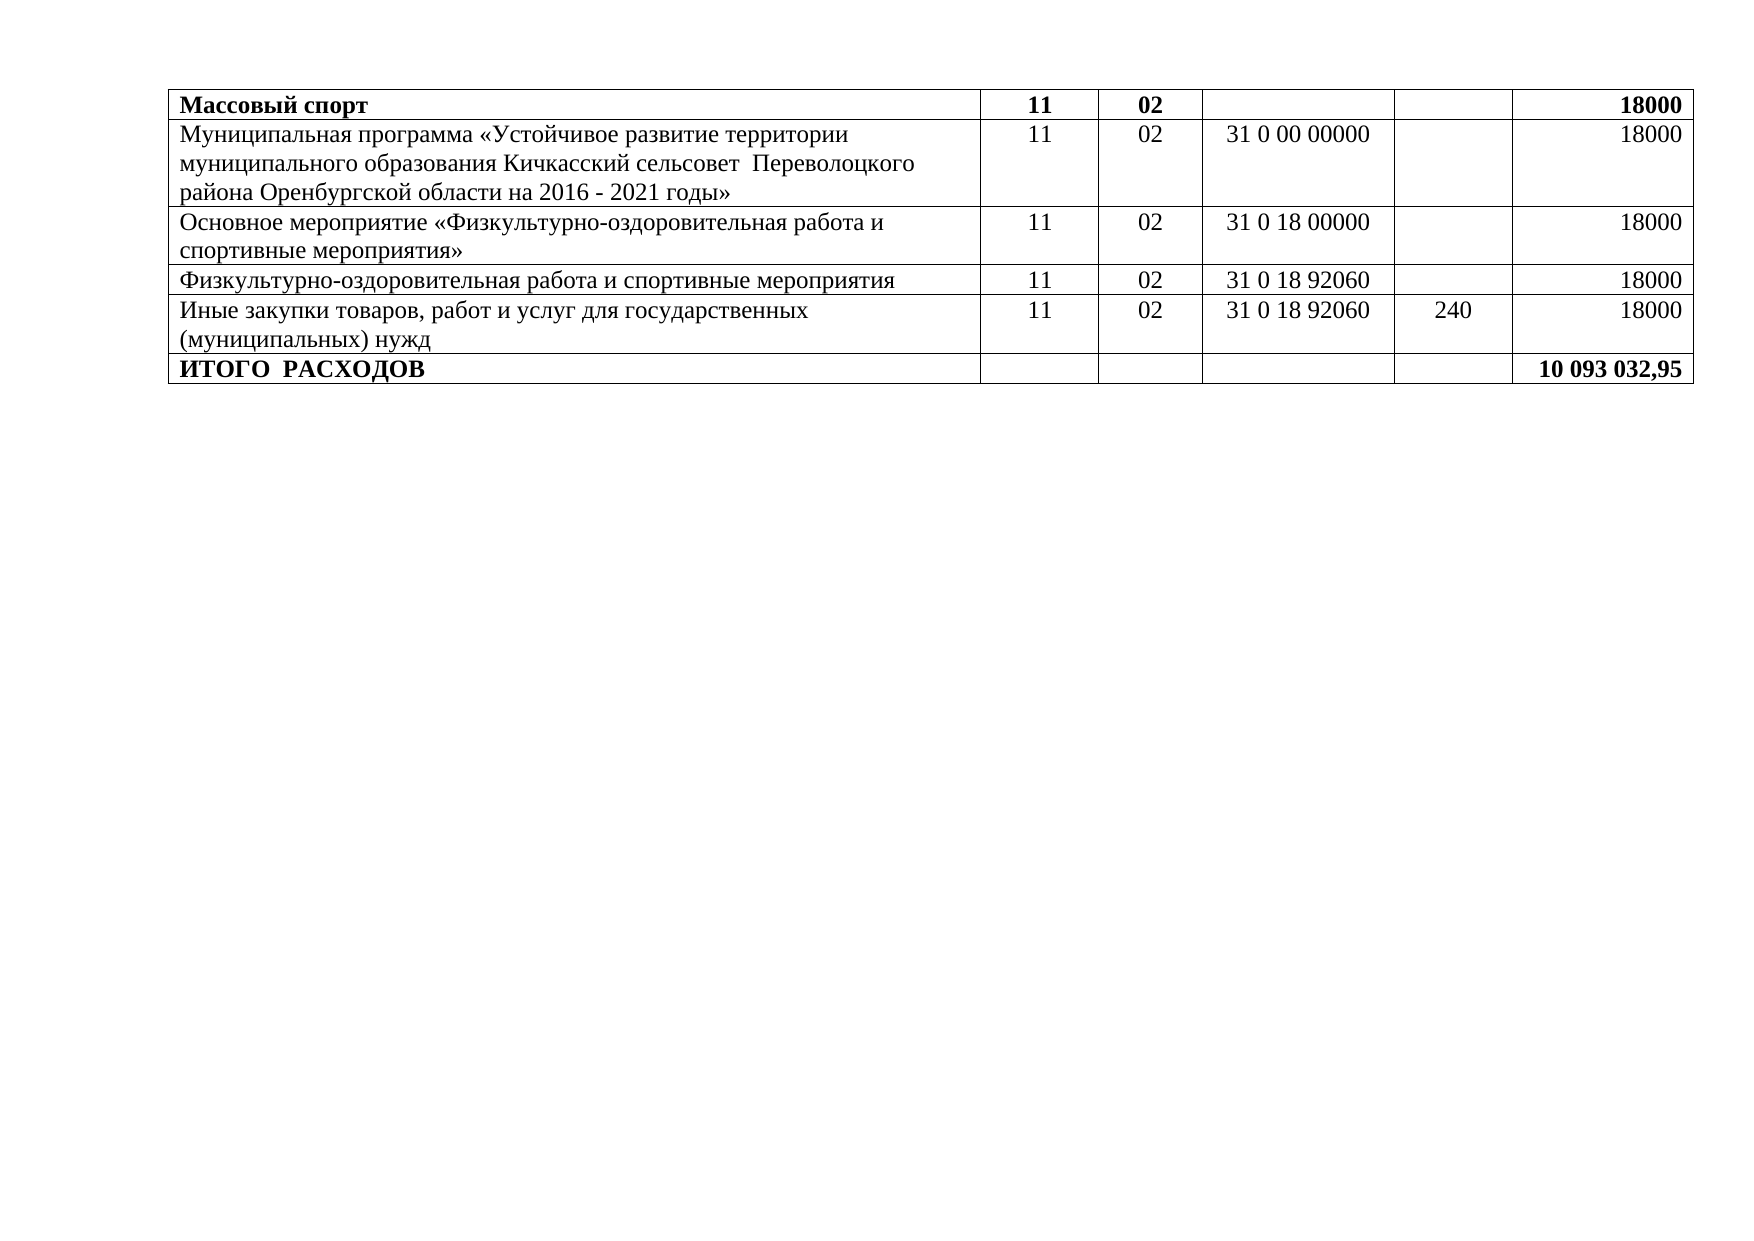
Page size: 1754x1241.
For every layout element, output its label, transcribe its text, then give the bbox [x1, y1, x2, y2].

table_cell 10 093 032,95 [1513, 354, 1693, 382]
table_cell [1203, 90, 1394, 118]
table_cell Основное мероприятие «Физкультурно-оздоровительная работа и спортивные мероприятия» [169, 207, 980, 264]
table_cell [1203, 354, 1394, 382]
table_cell 31 0 18 00000 [1203, 207, 1394, 264]
table_cell 18000 [1513, 295, 1693, 353]
table_cell ИТОГО РАСХОДОВ [169, 354, 980, 382]
table_cell 02 [1099, 295, 1202, 353]
table_cell [1395, 207, 1512, 264]
table_cell [1395, 120, 1512, 206]
table_cell 02 [1099, 207, 1202, 264]
table_cell 11 [981, 90, 1098, 118]
table_cell 11 [981, 207, 1098, 264]
table_cell [981, 354, 1098, 382]
table_cell 02 [1099, 120, 1202, 206]
table_cell 31 0 00 00000 [1203, 120, 1394, 206]
table_cell 18000 [1513, 265, 1693, 294]
table_cell [1099, 354, 1202, 382]
table_cell 18000 [1513, 207, 1693, 264]
table_cell 02 [1099, 90, 1202, 118]
table_cell Муниципальная программа «Устойчивое развитие территории муниципального образования Кичкасский сельсовет Переволоцкого района Оренбургской области на 2016 - 2021 годы» [169, 120, 980, 206]
table_cell 11 [981, 120, 1098, 206]
table_cell 31 0 18 92060 [1203, 295, 1394, 353]
table_cell 18000 [1513, 90, 1693, 118]
table_cell 240 [1395, 295, 1512, 353]
table_cell 11 [981, 295, 1098, 353]
table_cell Массовый спорт [169, 90, 980, 118]
table_cell 31 0 18 92060 [1203, 265, 1394, 294]
table_cell 11 [981, 265, 1098, 294]
table_cell 02 [1099, 265, 1202, 294]
table_cell [1395, 265, 1512, 294]
table_cell Иные закупки товаров, работ и услуг для государственных (муниципальных) нужд [169, 295, 980, 353]
table_cell [1395, 354, 1512, 382]
table_cell Физкультурно-оздоровительная работа и спортивные мероприятия [169, 265, 980, 294]
table_cell 18000 [1513, 120, 1693, 206]
table_cell [1395, 90, 1512, 118]
